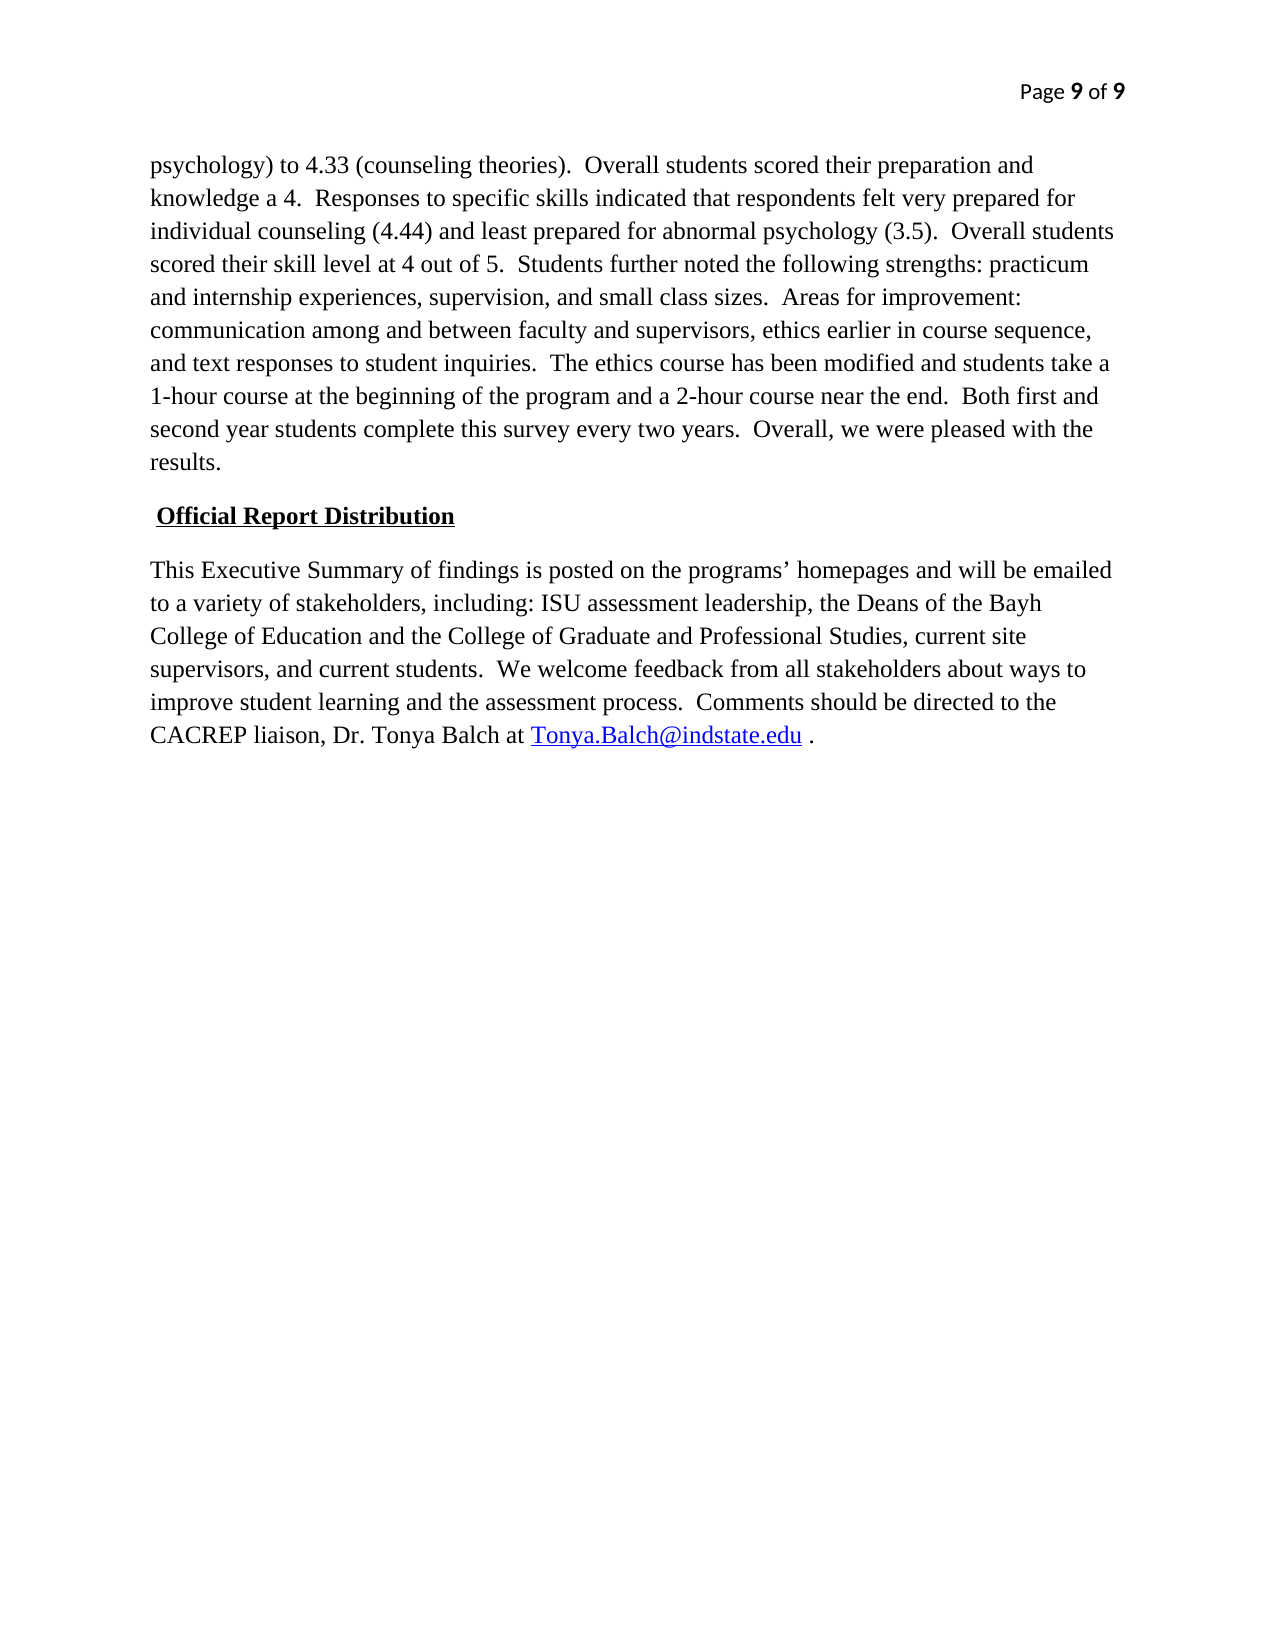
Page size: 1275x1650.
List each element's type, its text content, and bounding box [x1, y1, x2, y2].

text This Executive Summary of findings is posted on the programs’ homepages and will be emailed to a variety of stakeholders, including: ISU assessment leadership, the Deans of the Bayh College of Education and the College of Graduate and Professional Studies, current site supervisors, and current students. We welcome feedback from all stakeholders about ways to improve student learning and the assessment process. Comments should be directed to the CACREP liaison, Dr. Tonya Balch at Tonya.Balch@indstate.edu . [150, 555, 1125, 749]
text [150, 150, 1125, 476]
text Official Report Distribution [150, 501, 1125, 530]
